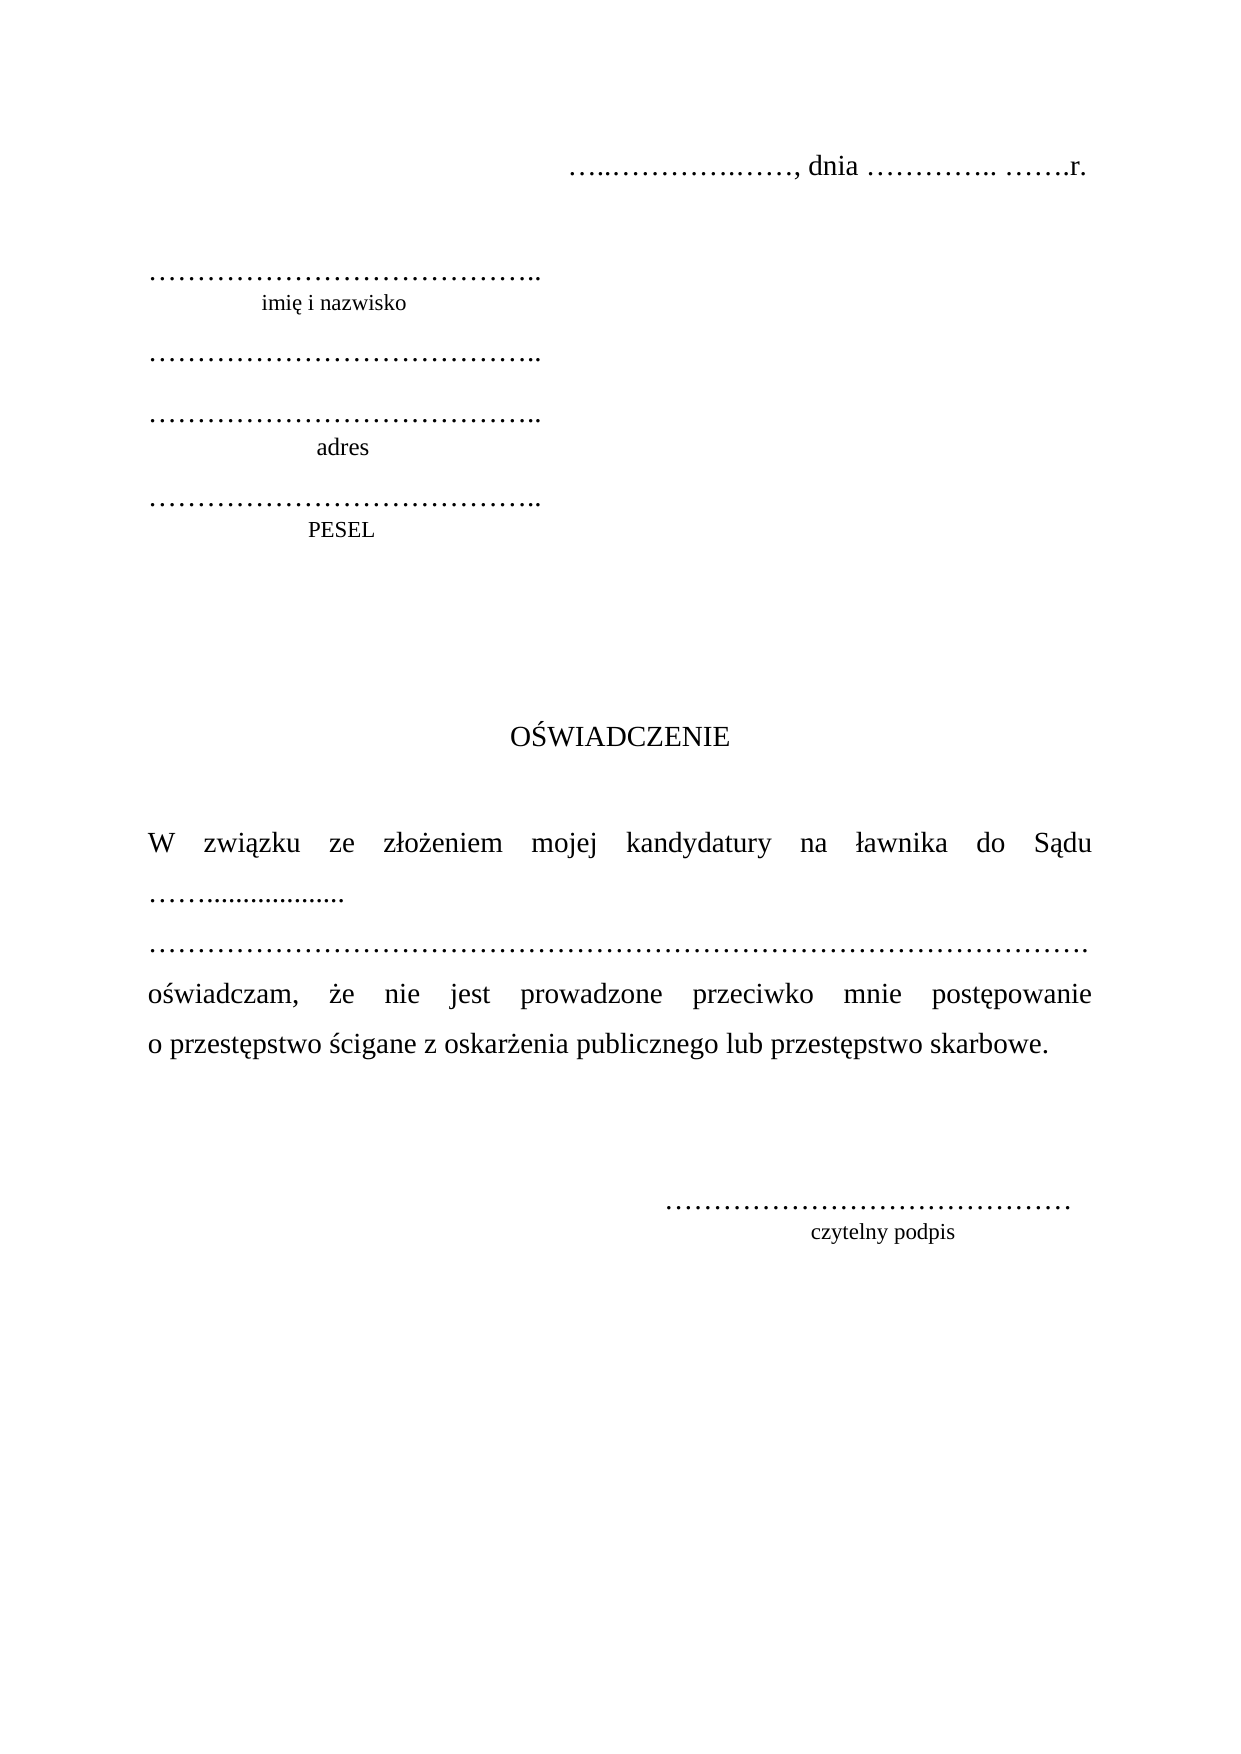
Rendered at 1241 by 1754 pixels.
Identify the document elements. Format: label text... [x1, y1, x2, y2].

text …………………………………… [148, 1182, 1093, 1216]
text czytelny podpis [148, 1218, 1093, 1244]
text PESEL [148, 516, 1093, 542]
text …..………….……, dnia ………….. …….r. [148, 148, 1093, 181]
text ………………………………….. [148, 334, 1093, 368]
text ………………………………….. [148, 479, 1093, 513]
text ………………………………….. [148, 253, 1093, 287]
text imię i nazwisko [148, 289, 1093, 316]
text ………………………………….. [148, 396, 1093, 429]
text W związku ze złożeniem mojej kandydatury na ławnika do Sądu ……................... [148, 825, 1093, 909]
text adres [148, 432, 1093, 461]
text oświadczam, że nie jest prowadzone przeciwko mnie postępowanie o przestępstwo ścigane z oskarżenia publicznego lub przestępstwo skarbowe. [148, 976, 1093, 1059]
text ……………………………………………………………………………………. [148, 925, 1093, 959]
text OŚWIADCZENIE [148, 719, 1093, 753]
